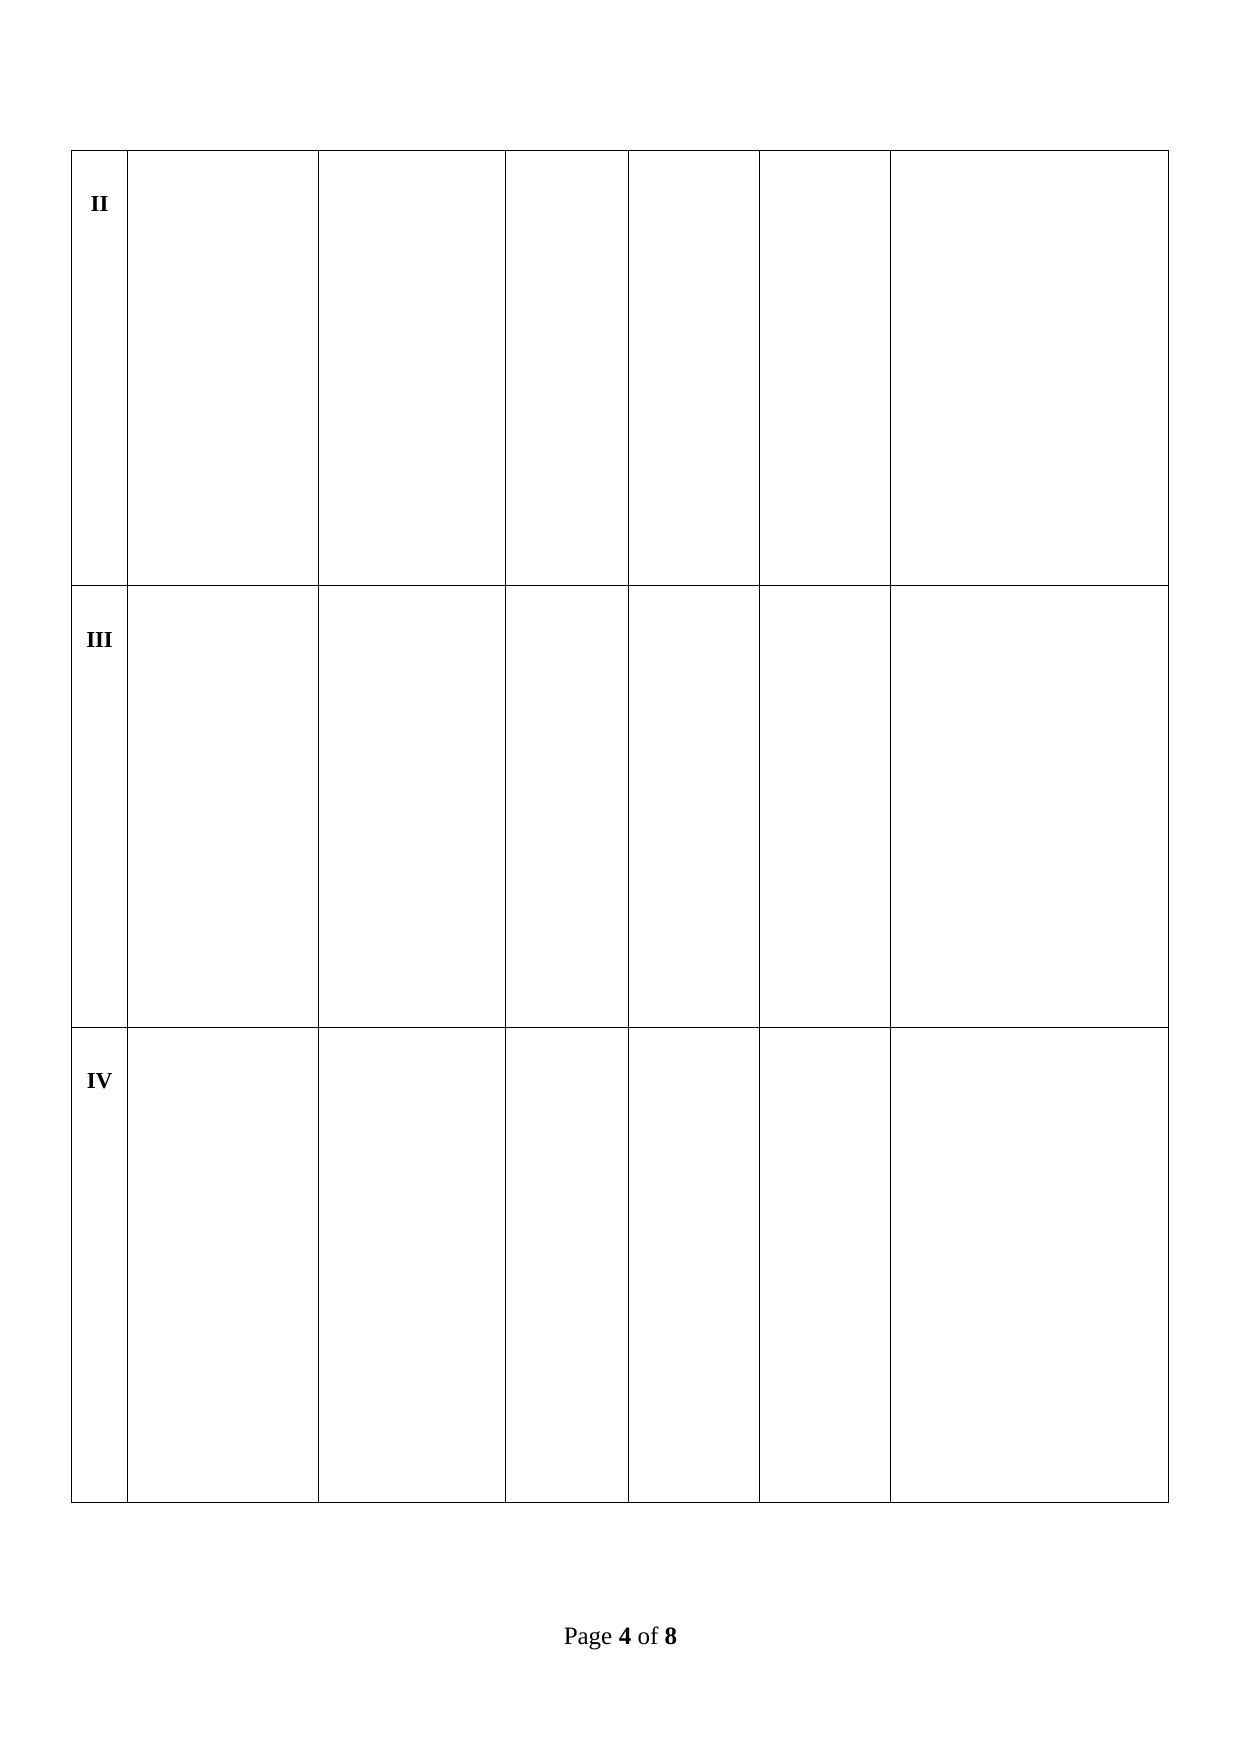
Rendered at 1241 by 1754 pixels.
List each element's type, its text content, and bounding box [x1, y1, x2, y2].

table_cell III [72, 586, 127, 1027]
table_cell IV [72, 1028, 127, 1502]
table_cell [629, 586, 759, 1027]
table_cell [128, 151, 318, 585]
table_cell [629, 1028, 759, 1502]
table_cell [891, 1028, 1168, 1502]
table_cell [319, 151, 505, 585]
table_cell [506, 586, 628, 1027]
table_cell II [72, 151, 127, 585]
table_cell [506, 1028, 628, 1502]
table_cell [629, 151, 759, 585]
table_cell [319, 586, 505, 1027]
table_cell [319, 1028, 505, 1502]
table_cell [891, 586, 1168, 1027]
table_cell [760, 586, 890, 1027]
table_cell [760, 151, 890, 585]
table_cell [760, 1028, 890, 1502]
table_cell [128, 586, 318, 1027]
table_cell [891, 151, 1168, 585]
table_cell [506, 151, 628, 585]
table_cell [128, 1028, 318, 1502]
